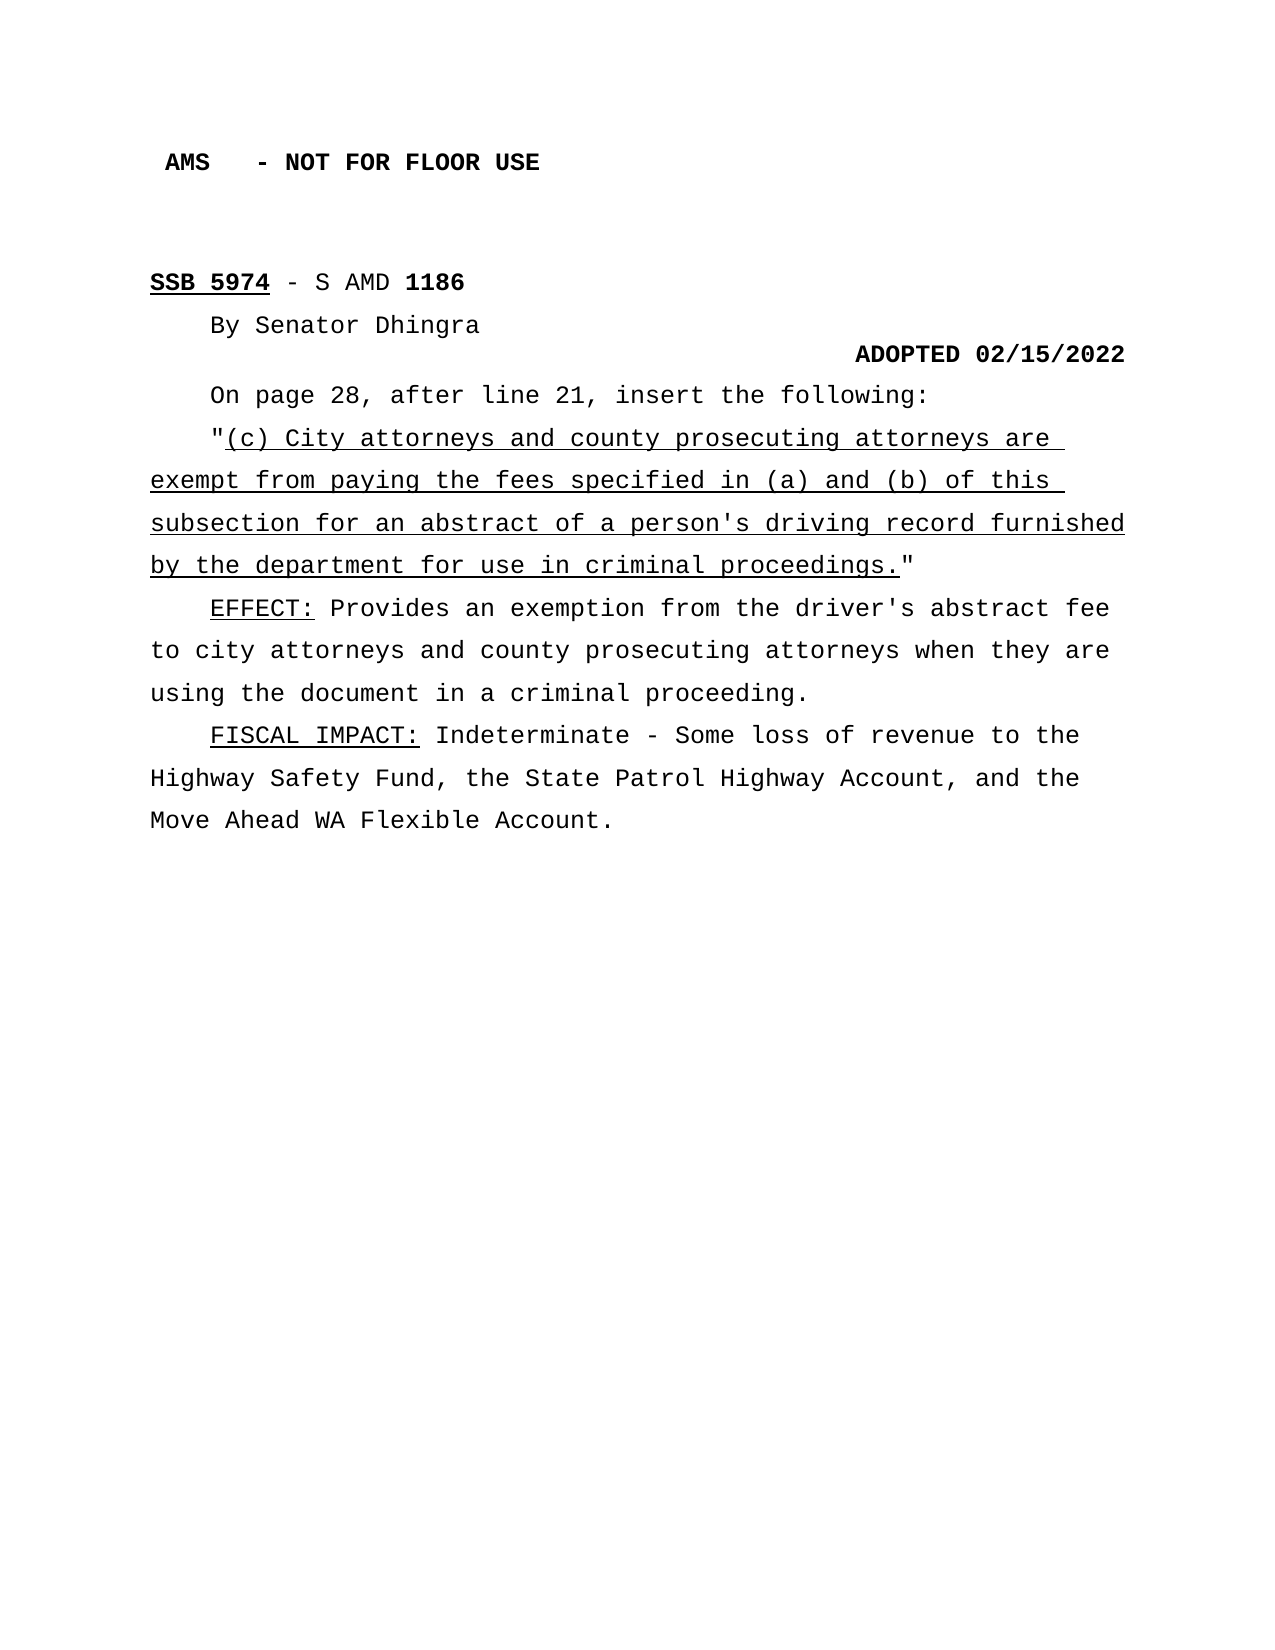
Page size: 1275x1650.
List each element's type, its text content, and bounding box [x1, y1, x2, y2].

text EFFECT: Provides an exemption from the driver's abstract fee to city attorneys and county prosecuting attorneys when they are using the document in a criminal proceeding. [150, 582, 1125, 710]
text ADOPTED 02/15/2022 [150, 342, 1125, 370]
text FISCAL IMPACT: Indeterminate - Some loss of revenue to the Highway Safety Fund, the State Patrol Highway Account, and the Move Ahead WA Flexible Account. [150, 710, 1125, 837]
text By Senator Dhingra [150, 299, 1125, 342]
text "(c) City attorneys and county prosecuting attorneys are exempt from paying the fees specified in (a) and (b) of this subsection for an abstract of a person's driving record furnished by the department for use in criminal proceedings." [150, 535, 1125, 582]
text SSB 5974 - S AMD 1186 [150, 257, 1125, 299]
text AMS - NOT FOR FLOOR USE [150, 150, 1125, 178]
text On page 28, after line 21, insert the following: [150, 370, 1125, 412]
text "(c) City attorneys and county prosecuting attorneys are exempt from paying the fees specified in (a) and (b) of this subsection for an abstract of a person's driving record furnished by the department for use in criminal proceedings." [150, 412, 1125, 534]
